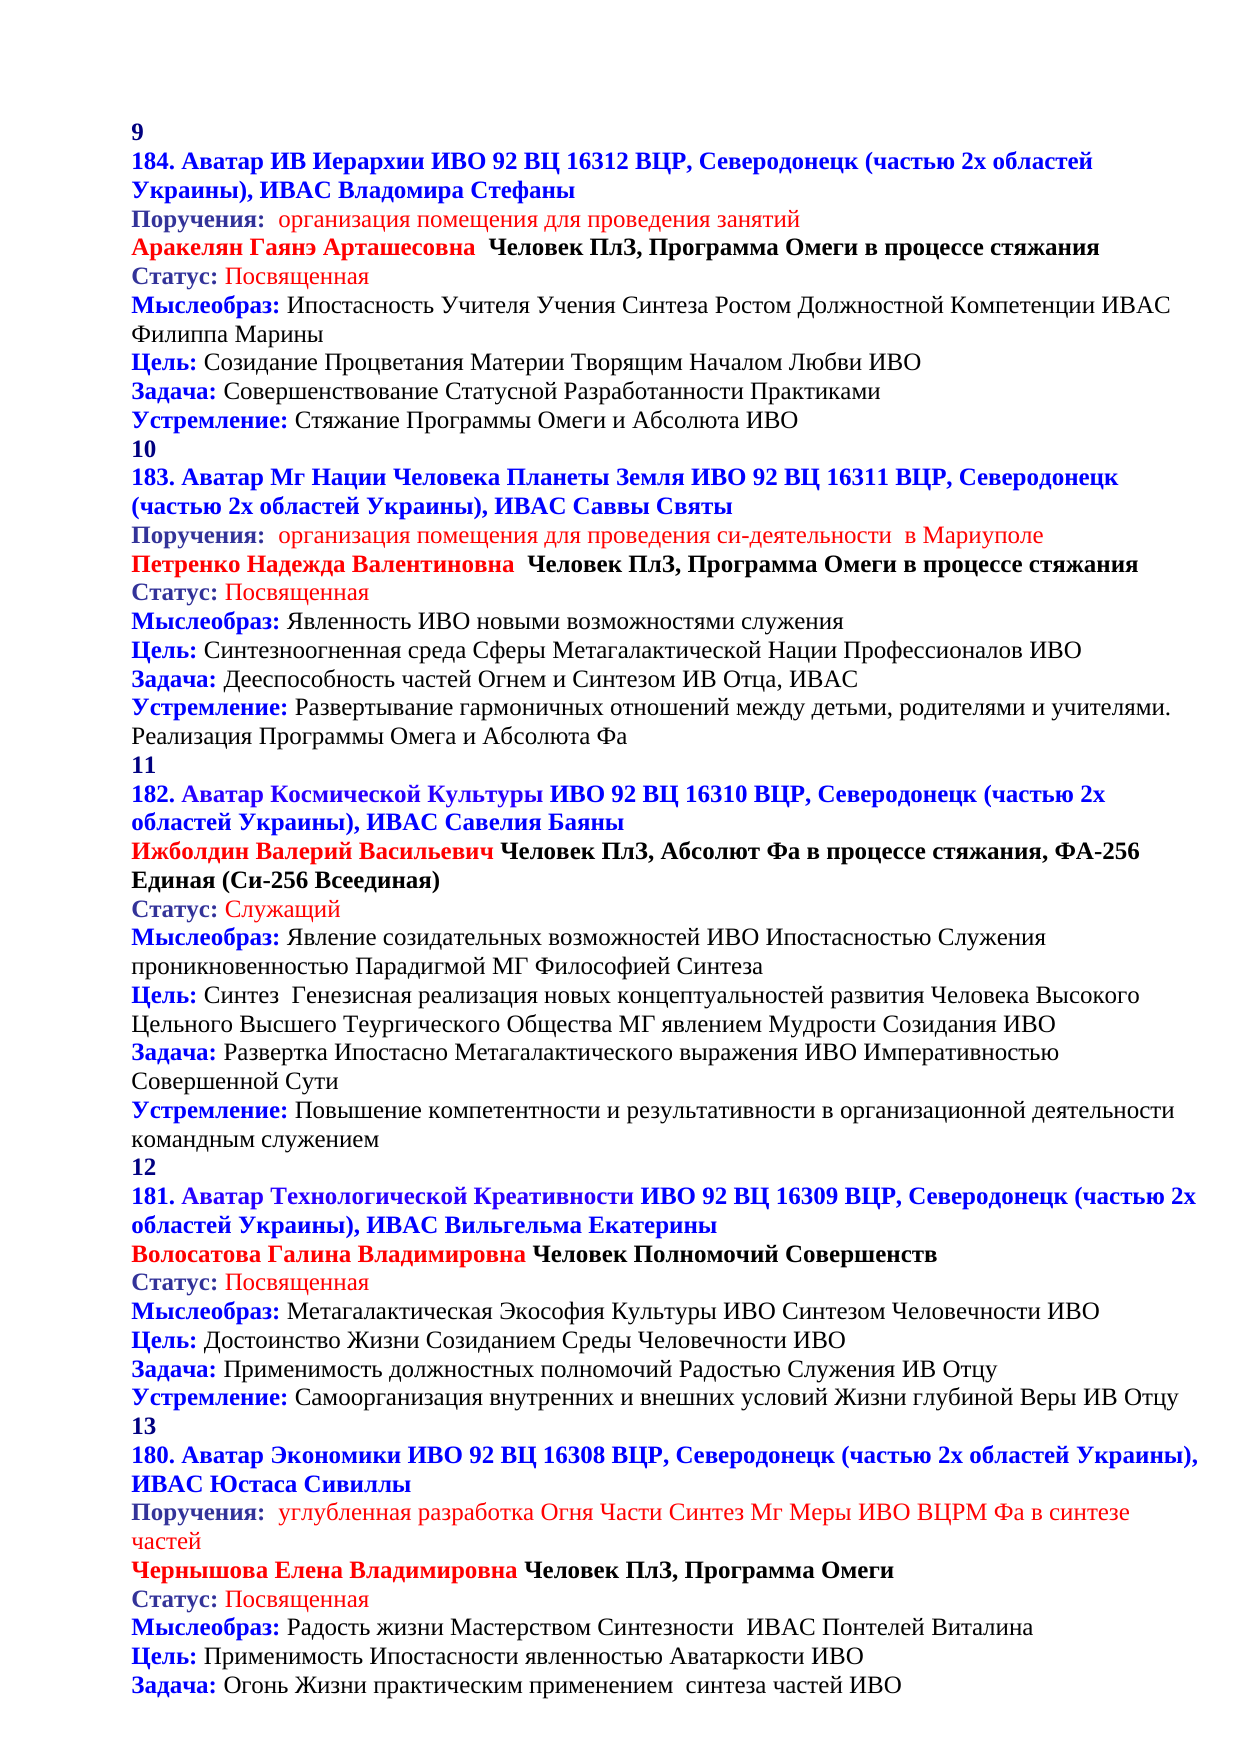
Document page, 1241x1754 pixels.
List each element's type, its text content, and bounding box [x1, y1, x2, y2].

text Ижболдин Валерий Васильевич Человек ПлЗ, Абсолют Фа в процессе стяжания, ФА-256 Единая (Си-256 Всеединая) [131, 836, 1200, 894]
text 13 [131, 1411, 1200, 1440]
text 182. Аватар Космической Культуры ИВО 92 ВЦ 16310 ВЦР, Северодонецк (частью 2х областей Украины), ИВАС Савелия Баяны [131, 779, 1200, 836]
text Устремление: Стяжание Программы Омеги и Абсолюта ИВО [131, 405, 1200, 434]
text Цель: Применимость Ипостасности явленностью Аватаркости ИВО [131, 1641, 1200, 1670]
text Устремление: Развертывание гармоничных отношений между детьми, родителями и учителями. Реализация Программы Омега и Абcолюта Фа [131, 692, 1200, 750]
text Задача: Совершенствование Статусной Разработанности Практиками [131, 376, 1200, 405]
text Задача: Развертка Ипостасно Метагалактического выражения ИВО Императивностью Совершенной Сути [131, 1037, 1200, 1095]
text Цель: Достоинство Жизни Созиданием Среды Человечности ИВО [131, 1325, 1200, 1354]
text 181. Аватар Технологической Креативности ИВО 92 ВЦ 16309 ВЦР, Северодонецк (частью 2х областей Украины), ИВАС Вильгельма Екатерины [131, 1181, 1200, 1239]
text Цель: Созидание Процветания Материи Творящим Началом Любви ИВО [131, 347, 1200, 376]
text 180. Аватар Экономики ИВО 92 ВЦ 16308 ВЦР, Северодонецк (частью 2х областей Украины), ИВАС Юстаса Сивиллы [131, 1440, 1200, 1497]
text 12 [131, 1152, 1200, 1181]
text Статус: Посвященная [131, 577, 1200, 606]
text Задача: Дееспособность частей Огнем и Синтезом ИВ Отца, ИВАС [131, 664, 1200, 692]
text Мыслеобраз: Метагалактическая Экософия Культуры ИВО Синтезом Человечности ИВО [131, 1296, 1200, 1325]
text Статус: Посвященная [131, 1267, 1200, 1296]
text Статус: Посвященная [131, 1584, 1200, 1612]
text Устремление: Повышение компетентности и результативности в организационной деятельности командным служением [131, 1095, 1200, 1152]
text 9 [131, 117, 1200, 146]
text Цель: Синтез Генезисная реализация новых концептуальностей развития Человека Высокого Цельного Высшего Теургического Общества МГ явлением Мудрости Созидания ИВО [131, 980, 1200, 1037]
text 184. Аватар ИВ Иерархии ИВО 92 ВЦ 16312 ВЦР, Северодонецк (частью 2х областей Украины), ИВАС Владомира Стефаны [131, 146, 1200, 204]
text Мыслеобраз: Явленность ИВО новыми возможностями служения [131, 606, 1200, 635]
text Задача: Огонь Жизни практическим применением синтеза частей ИВО [131, 1670, 1200, 1699]
text Устремление: Самоорганизация внутренних и внешних условий Жизни глубиной Веры ИВ Отцу [131, 1382, 1200, 1411]
text 183. Аватар Мг Нации Человека Планеты Земля ИВО 92 ВЦ 16311 ВЦР, Северодонецк (частью 2х областей Украины), ИВАС Саввы Святы [131, 462, 1200, 520]
text Аракелян Гаянэ Арташесовна Человек ПлЗ, Программа Омеги в процессе стяжания [131, 232, 1200, 261]
text Поручения: организация помещения для проведения си-деятельности в Мариуполе [131, 520, 1200, 549]
text 10 [131, 434, 1200, 462]
text Чернышова Елена Владимировна Человек ПлЗ, Программа Омеги [131, 1555, 1200, 1584]
text Задача: Применимость должностных полномочий Радостью Служения ИВ Отцу [131, 1354, 1200, 1382]
text Статус: Служащий [131, 894, 1200, 922]
text Поручения: углубленная разработка Огня Части Синтез Мг Меры ИВО ВЦРМ Фа в синтезе частей [131, 1497, 1200, 1555]
text 11 [131, 750, 1200, 779]
text Цель: Синтезноогненная среда Сферы Метагалактической Нации Профессионалов ИВО [131, 635, 1200, 664]
text Поручения: организация помещения для проведения занятий [131, 204, 1200, 232]
text Волосатова Галина Владимировна Человек Полномочий Совершенств [131, 1239, 1200, 1267]
text Мыслеобраз: Радость жизни Мастерством Синтезности ИВАС Понтелей Виталина [131, 1612, 1200, 1641]
text Мыслеобраз: Ипостасность Учителя Учения Синтеза Ростом Должностной Компетенции ИВАС Филиппа Марины [131, 290, 1200, 347]
text Статус: Посвященная [131, 261, 1200, 290]
text Мыслеобраз: Явление созидательных возможностей ИВО Ипостасностью Служения проникновенностью Парадигмой МГ Философией Синтеза [131, 922, 1200, 980]
text Петренко Надежда Валентиновна Человек ПлЗ, Программа Омеги в процессе стяжания [131, 549, 1200, 577]
